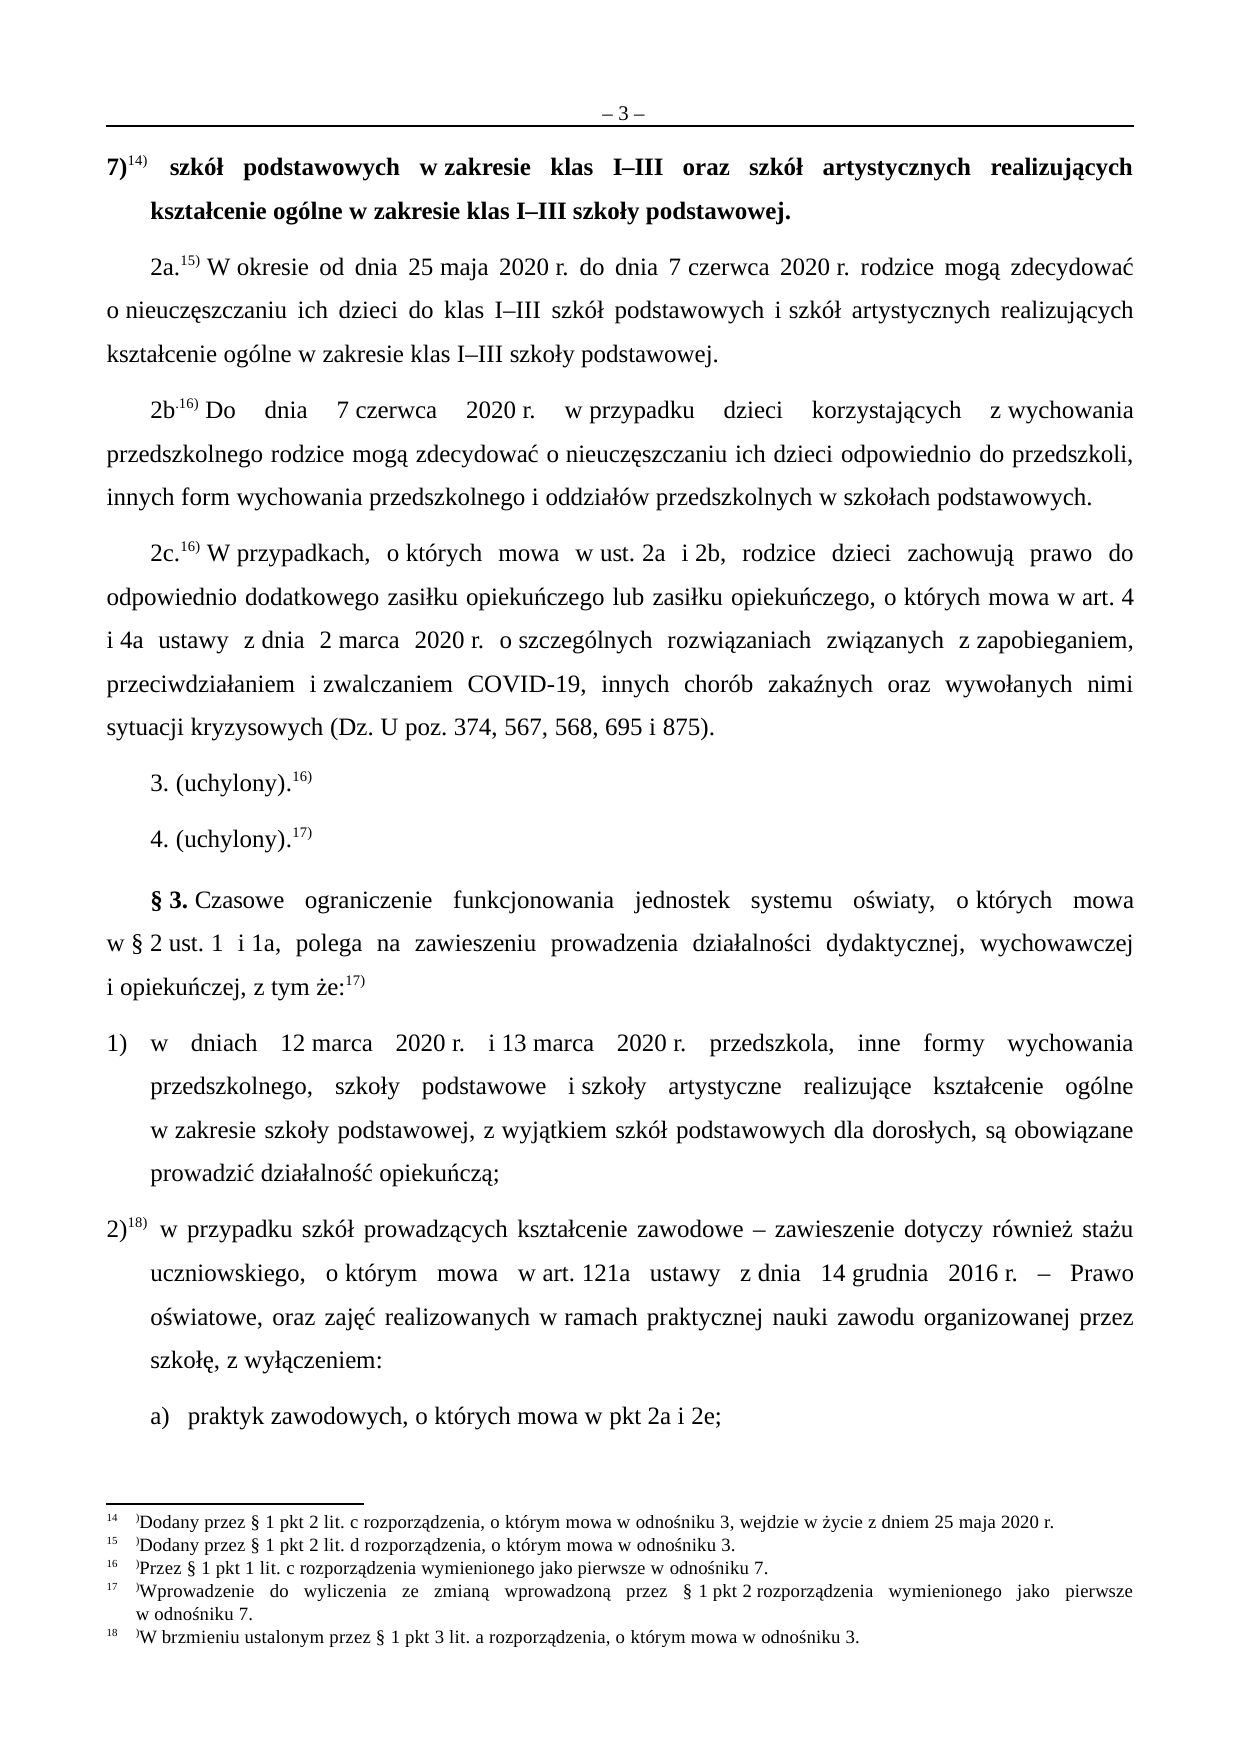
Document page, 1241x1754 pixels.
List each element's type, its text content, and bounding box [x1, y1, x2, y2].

text 2b.16) Do dnia 7 czerwca 2020 r. w przypadku dzieci korzystających z wychowania przedszkolnego rodzice mogą zdecydować o nieuczęszczaniu ich dzieci odpowiednio do przedszkoli, innych form wychowania przedszkolnego i oddziałów przedszkolnych w szkołach podstawowych. [106, 395, 1134, 511]
text 4. (uchylony).17) [106, 824, 1134, 853]
text § 3. Czasowe ograniczenie funkcjonowania jednostek systemu oświaty, o których mowa w § 2 ust. 1 i 1a, polega na zawieszeniu prowadzenia działalności dydaktycznej, wychowawczej i opiekuńczej, z tym że:) [106, 884, 1134, 1001]
text 2c.16) W przypadkach, o których mowa w ust. 2a i 2b, rodzice dzieci zachowują prawo do odpowiednio dodatkowego zasiłku opiekuńczego lub zasiłku opiekuńczego, o których mowa w art. 4 i 4a ustawy z dnia 2 marca 2020 r. o szczególnych rozwiązaniach związanych z zapobieganiem, przeciwdziałaniem i zwalczaniem COVID-19, innych chorób zakaźnych oraz wywołanych nimi sytuacji kryzysowych (Dz. U poz. 374, 567, 568, 695 i 875). [106, 538, 1134, 741]
text 2)) w przypadku szkół prowadzących kształcenie zawodowe – zawieszenie dotyczy również stażu uczniowskiego, o którym mowa w art. 121a ustawy z dnia 14 grudnia 2016 r. – Prawo oświatowe, oraz zajęć realizowanych w ramach praktycznej nauki zawodu organizowanej przez szkołę, z wyłączeniem: [106, 1214, 1134, 1374]
text 3. (uchylony).) [106, 768, 1134, 797]
text a) praktyk zawodowych, o których mowa w pkt 2a i 2e; [150, 1401, 1134, 1430]
text 7)) szkół podstawowych w zakresie klas I–III oraz szkół artystycznych realizujących kształcenie ogólne w zakresie klas I–III szkoły podstawowej. [106, 152, 1134, 225]
text 2a.) W okresie od dnia 25 maja 2020 r. do dnia 7 czerwca 2020 r. rodzice mogą zdecydować o nieuczęszczaniu ich dzieci do klas I–III szkół podstawowych i szkół artystycznych realizujących kształcenie ogólne w zakresie klas I–III szkoły podstawowej. [106, 252, 1134, 368]
text 1) w dniach 12 marca 2020 r. i 13 marca 2020 r. przedszkola, inne formy wychowania przedszkolnego, szkoły podstawowe i szkoły artystyczne realizujące kształcenie ogólne w zakresie szkoły podstawowej, z wyjątkiem szkół podstawowych dla dorosłych, są obowiązane prowadzić działalność opiekuńczą; [106, 1028, 1134, 1187]
